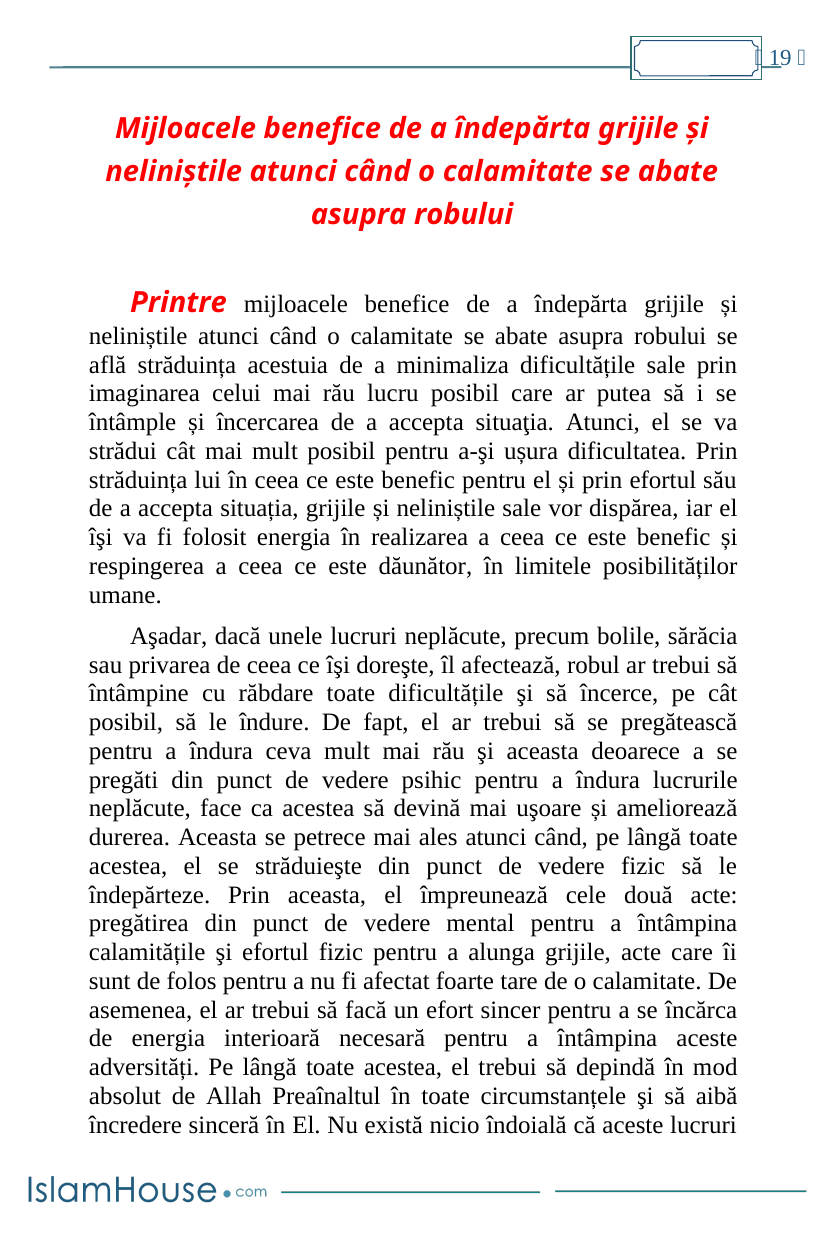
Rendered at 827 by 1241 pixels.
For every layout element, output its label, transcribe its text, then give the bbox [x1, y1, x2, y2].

picture [548, 1170, 807, 1208]
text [89, 621, 738, 1138]
text Mijloacele benefice de a îndepărta grijile și neliniștile atunci când o calamitate se abate asupra robului [89, 107, 738, 233]
text Printre mijloacele benefice de a îndepărta grijile și neliniștile atunci când o calamitate se abate asupra robului se află străduința acestuia de a minimaliza dificultățile sale prin imaginarea celui mai rău lucru posibil care ar putea să i se întâmple și încercarea de a accepta situaţia. Atunci, el se va strădui cât mai mult posibil pentru a-şi ușura dificultatea. Prin străduința lui în ceea ce este benefic pentru el și prin efortul său de a accepta situația, grijile și neliniștile sale vor dispărea, iar el îşi va fi folosit energia în realizarea a ceea ce este benefic și respingerea a ceea ce este dăunător, în limitele posibilităților umane. [89, 281, 738, 608]
picture [20, 1171, 541, 1209]
